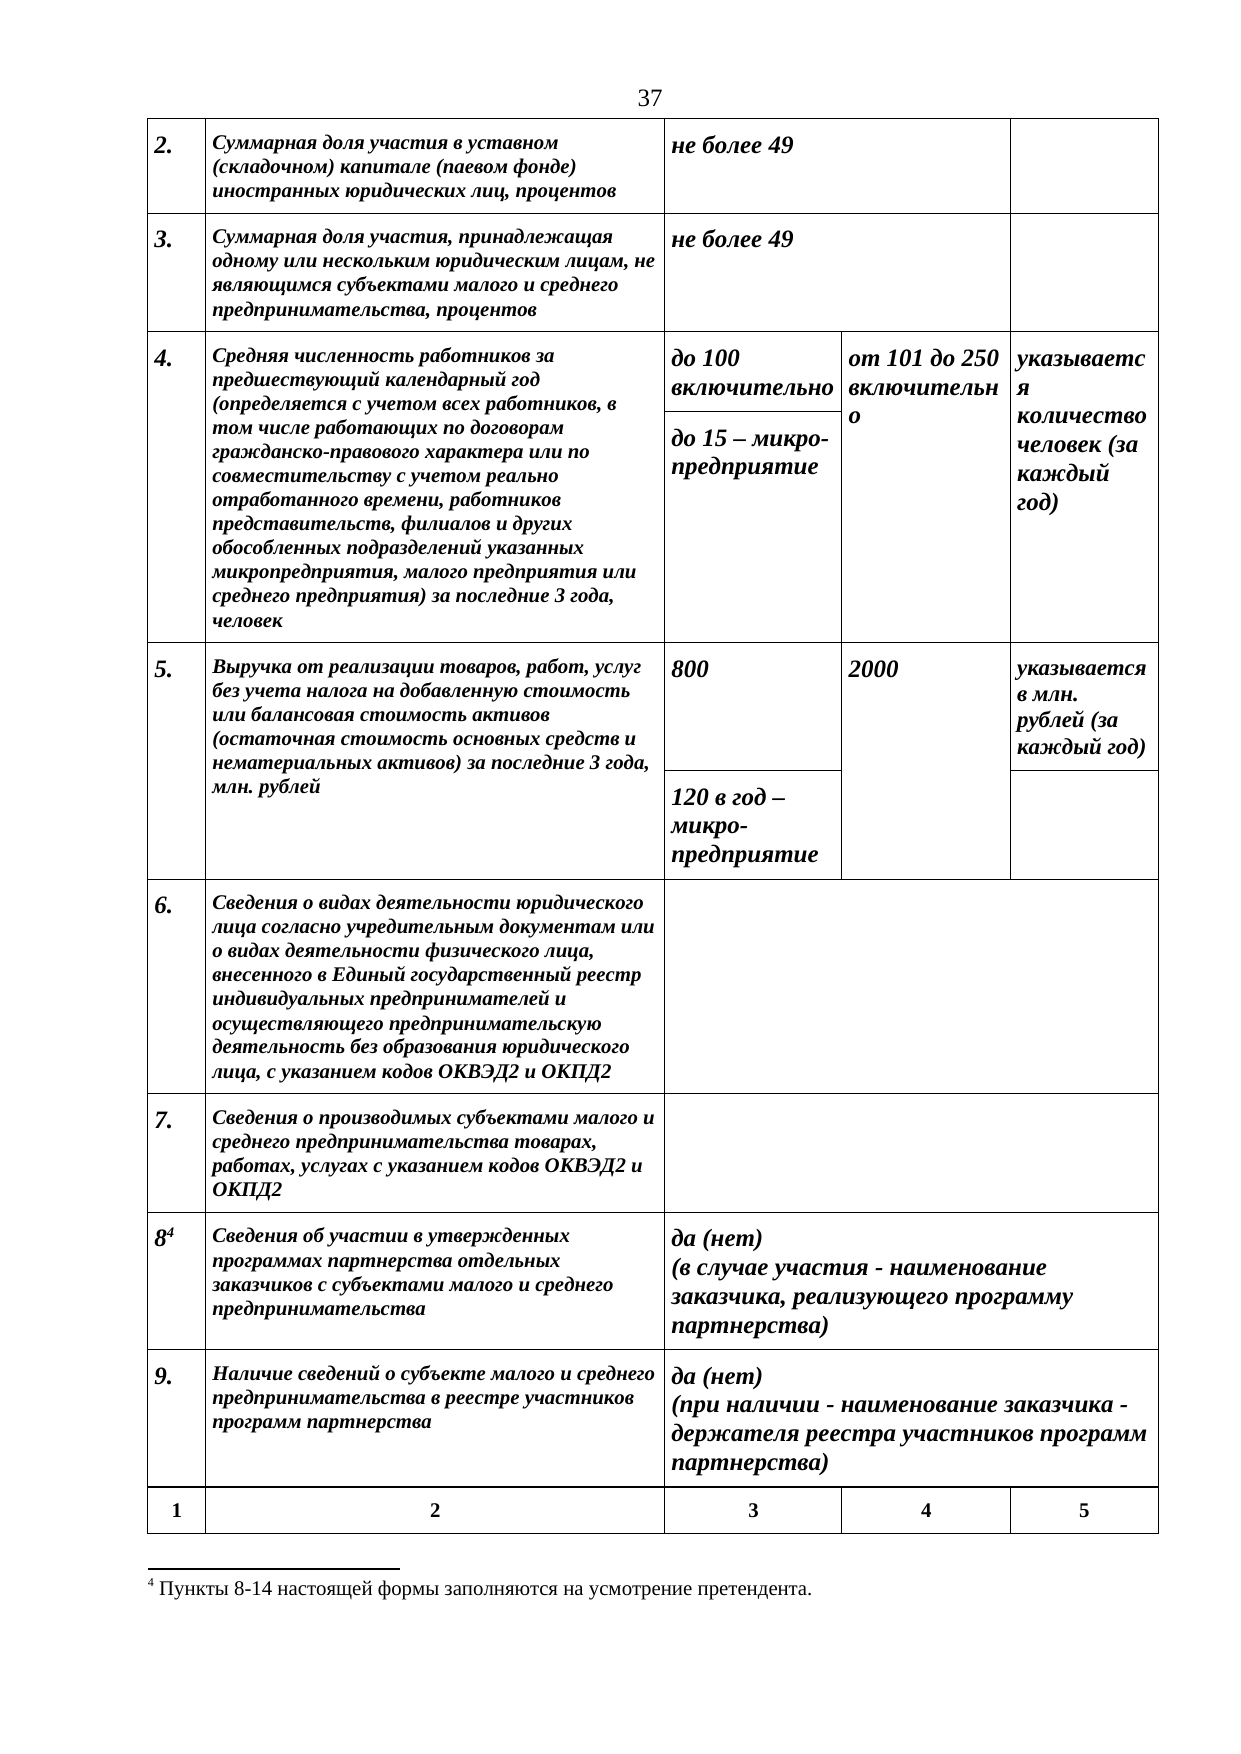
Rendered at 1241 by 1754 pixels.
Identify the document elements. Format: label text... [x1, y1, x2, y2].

table_cell Выручка от реализации товаров, работ, услуг без учета налога на добавленную стоимость или балансовая стоимость активов (остаточная стоимость основных средств и нематериальных активов) за последние 3 года, млн. рублей [206, 643, 664, 878]
table_cell [1011, 119, 1158, 213]
table_cell 7. [148, 1094, 205, 1212]
table_cell [1011, 771, 1158, 878]
table_cell до 100 включительно [665, 332, 841, 411]
table_cell Сведения о производимых субъектами малого и среднего предпринимательства товарах, работах, услугах с указанием кодов ОКВЭД2 и ОКПД2 [206, 1094, 664, 1212]
table_cell указывается в млн. рублей (за каждый год) [1011, 643, 1158, 770]
table_cell 3 [665, 1488, 841, 1533]
table_cell Суммарная доля участия, принадлежащая одному или нескольким юридическим лицам, не являющимся субъектами малого и среднего предпринимательства, процентов [206, 214, 664, 331]
table_cell [665, 880, 1158, 1093]
table_cell 6. [148, 880, 205, 1093]
table_cell Средняя численность работников за предшествующий календарный год (определяется с учетом всех работников, в том числе работающих по договорам гражданско-правового характера или по совместительству с учетом реально отработанного времени, работников представительств, филиалов и других обособленных подразделений указанных микропредприятия, малого предприятия или среднего предприятия) за последние 3 года, человек [206, 332, 664, 642]
table_cell не более 49 [665, 119, 1010, 213]
table_cell 9. [148, 1350, 205, 1486]
table_cell Сведения о видах деятельности юридического лица согласно учредительным документам или о видах деятельности физического лица, внесенного в Единый государственный реестр индивидуальных предпринимателей и осуществляющего предпринимательскую деятельность без образования юридического лица, с указанием кодов ОКВЭД2 и ОКПД2 [206, 880, 664, 1093]
table_cell 1 [148, 1488, 205, 1533]
table_cell 5 [1011, 1488, 1158, 1533]
table_cell 120 в год – микро-предприятие [665, 771, 841, 878]
table_cell 2 [206, 1488, 664, 1533]
table_cell 8 [148, 1213, 205, 1349]
table_cell да (нет) (при наличии - наименование заказчика - держателя реестра участников программ партнерства) [665, 1350, 1158, 1486]
table_cell Наличие сведений о субъекте малого и среднего предпринимательства в реестре участников программ партнерства [206, 1350, 664, 1486]
table_cell да (нет) (в случае участия - наименование заказчика, реализующего программу партнерства) [665, 1213, 1158, 1349]
table_cell [665, 1094, 1158, 1212]
table_cell 2000 [842, 643, 1010, 878]
table_cell указывается количество человек (за каждый год) [1011, 332, 1158, 642]
table_cell не более 49 [665, 214, 1010, 331]
table_cell до 15 – микро-предприятие [665, 412, 841, 642]
table_cell [1011, 214, 1158, 331]
table_cell от 101 до 250 включительно [842, 332, 1010, 642]
table_cell 4. [148, 332, 205, 642]
table_cell 3. [148, 214, 205, 331]
table_cell Сведения об участии в утвержденных программах партнерства отдельных заказчиков с субъектами малого и среднего предпринимательства [206, 1213, 664, 1349]
table_cell 2. [148, 119, 205, 213]
table_cell Суммарная доля участия в уставном (складочном) капитале (паевом фонде) иностранных юридических лиц, процентов [206, 119, 664, 213]
table_cell 5. [148, 643, 205, 878]
table_cell 4 [842, 1488, 1010, 1533]
table_cell 800 [665, 643, 841, 770]
